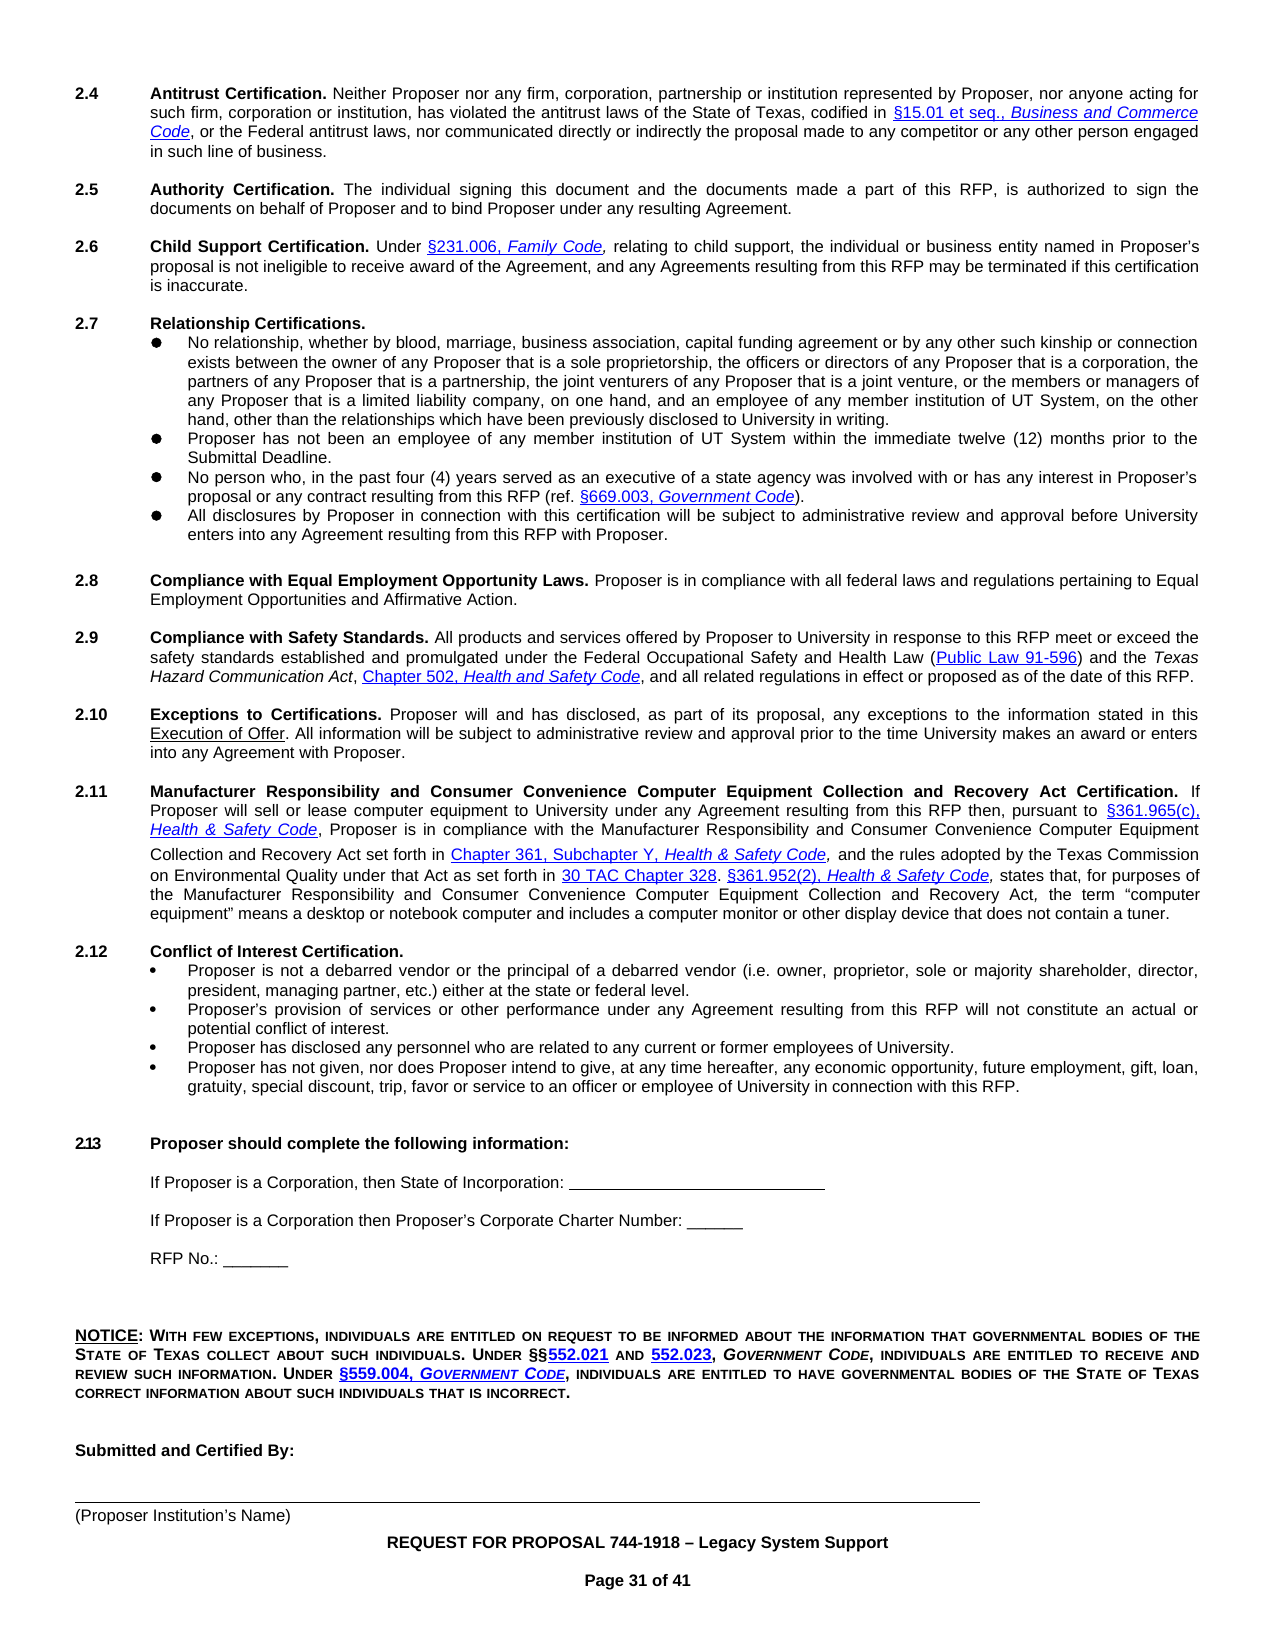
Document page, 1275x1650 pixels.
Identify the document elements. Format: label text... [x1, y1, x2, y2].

text RFP No.: _______ [75, 1249, 1200, 1268]
list All disclosures by Proposer in connection with this certification will be subject to administrative review and approval before University enters into any Agreement resulting from this RFP with Proposer. [150, 506, 1200, 544]
text 2.12 Conflict of Interest Certification. [75, 942, 1200, 961]
text No relationship, whether by blood, marriage, business association, capital funding agreement or by any other such kinship or connection exists between the owner of any Proposer that is a sole proprietorship, the officers or directors of any Proposer that is a corporation, the partners of any Proposer that is a partnership, the joint venturers of any Proposer that is a joint venture, or the members or managers of any Proposer that is a limited liability company, on one hand, and an employee of any member institution of UT System, on the other hand, other than the relationships which have been previously disclosed to University in writing. [150, 333, 1200, 429]
text 2.11 Manufacturer Responsibility and Consumer Convenience Computer Equipment Collection and Recovery Act Certification. If Proposer will sell or lease computer equipment to University under any Agreement resulting from this RFP then, pursuant to §361.965(c), Health & Safety Code, Proposer is in compliance with the Manufacturer Responsibility and Consumer Convenience Computer Equipment Collection and Recovery Act set forth in Chapter 361, Subchapter Y, Health & Safety Code, and the rules adopted by the Texas Commission on Environmental Quality under that Act as set forth in 30 TAC Chapter 328. §361.952(2), Health & Safety Code, states that, for purposes of the Manufacturer Responsibility and Consumer Convenience Computer Equipment Collection and Recovery Act, the term “computer equipment” means a desktop or notebook computer and includes a computer monitor or other display device that does not contain a tuner. [75, 782, 1200, 923]
text Submitted and Certified By: [75, 1441, 1200, 1460]
list Proposer has disclosed any personnel who are related to any current or former employees of University. [150, 1038, 1200, 1057]
text NOTICE: With few exceptions, individuals are entitled on request to be informed about the information that governmental bodies of the State of Texas collect about such individuals. Under §§552.021 and 552.023, Government Code, individuals are entitled to receive and review such information. Under §559.004, Government Code, individuals are entitled to have governmental bodies of the State of correct information about such individuals that is incorrect. [75, 1326, 1200, 1402]
text 2.9 Compliance with Safety Standards. All products and services offered by Proposer to University in response to this RFP meet or exceed the safety standards established and promulgated under the Federal Occupational Safety and Health Law (Public Law 91-596) and the Texas Hazard Communication Act, Chapter 502, Health and Safety Code, and all related regulations in effect or proposed as of the date of this RFP. [75, 628, 1200, 686]
text 2.8 Compliance with Equal Employment Opportunity Laws. Proposer is in compliance with all federal laws and regulations pertaining to Equal Employment Opportunities and Affirmative Action. [75, 571, 1200, 609]
text If Proposer is a Corporation then Proposer’s Corporate Charter Number: ______ [150, 1211, 1200, 1230]
text 2.10 Exceptions to Certifications. Proposer will and has disclosed, as part of its proposal, any exceptions to the information stated in this Execution of Offer. All information will be subject to administrative review and approval prior to the time University makes an award or enters into any Agreement with Proposer. [75, 705, 1200, 762]
text 2.6 Child Support Certification. Under §231.006, Family Code, relating to child support, the individual or business entity named in Proposer’s proposal is not ineligible to receive award of the Agreement, and any Agreements resulting from this RFP may be terminated if this certification is inaccurate. [75, 237, 1200, 295]
text 2.7 Relationship Certifications. [75, 314, 1200, 333]
list No person who, in the past four (4) years served as an executive of a state agency was involved with or has any interest in Proposer’s proposal or any contract resulting from this RFP (ref. §669.003, Government Code). [150, 467, 1200, 506]
list Proposer is not a debarred vendor or the principal of a debarred vendor (i.e. owner, proprietor, sole or majority shareholder, director, president, managing partner, etc.) either at the state or federal level. [150, 961, 1200, 1000]
text 2.13 Proposer should complete the following information: [75, 1134, 1200, 1153]
list Proposer’s provision of services or other performance under any Agreement resulting from this RFP will not constitute an actual or potential conflict of interest. [150, 1000, 1200, 1038]
text (Proposer Institution’s Name) [75, 1506, 1200, 1525]
text 2.4 Antitrust Certification. Neither Proposer nor any firm, corporation, partnership or institution represented by Proposer, nor anyone acting for such firm, corporation or institution, has violated the antitrust laws of the State of Texas, codified in §15.01 et seq., Business and Commerce Code, or the Federal antitrust laws, nor communicated directly or indirectly the proposal made to any competitor or any other person engaged in such line of business. [75, 84, 1200, 161]
text 2.5 Authority Certification. The individual signing this document and the documents made a part of this RFP, is authorized to sign the documents on behalf of Proposer and to bind Proposer under any resulting Agreement. [75, 180, 1200, 218]
list Proposer has not given, nor does Proposer intend to give, at any time hereafter, any economic opportunity, future employment, gift, loan, gratuity, special discount, trip, favor or service to an officer or employee of University in connection with this RFP. [150, 1057, 1200, 1096]
list Proposer has not been an employee of any member institution of UT System within the immediate twelve (12) months prior to the Submittal Deadline. [150, 429, 1200, 467]
text If Proposer is a Corporation, then State of Incorporation: [150, 1172, 1200, 1192]
